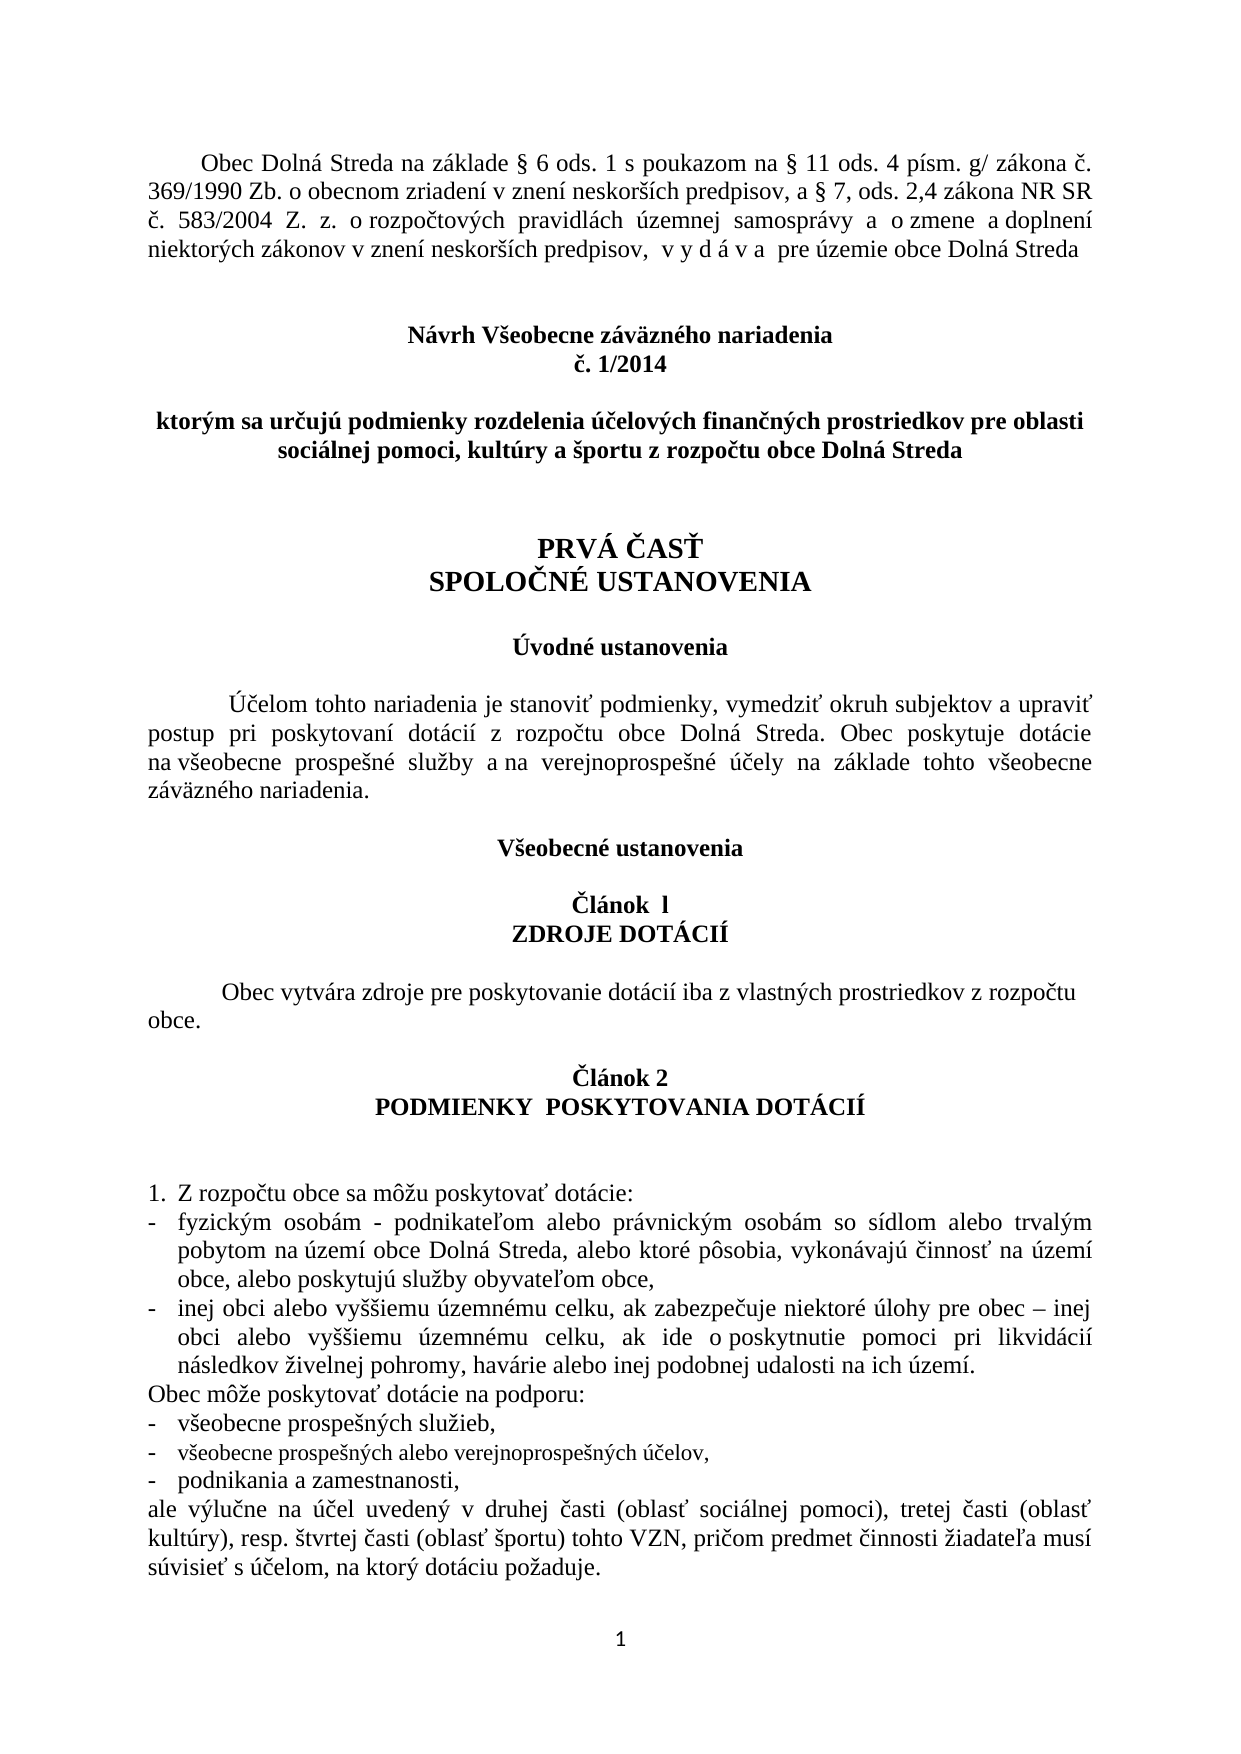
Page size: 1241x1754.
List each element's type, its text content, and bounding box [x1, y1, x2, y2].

text PRVÁ ČASŤ [148, 531, 1093, 564]
text PODMIENKY POSKYTOVANIA DOTÁCIÍ [148, 1092, 1093, 1120]
list podnikania a zamestnanosti, [148, 1465, 1093, 1494]
list Z rozpočtu obce sa môžu poskytovať dotácie: [148, 1178, 1093, 1207]
text Článok l [148, 890, 1093, 919]
text Obec môže poskytovať dotácie na podporu: [148, 1379, 1093, 1408]
list inej obci alebo vyššiemu územnému celku, ak zabezpečuje niektoré úlohy pre obec – inej obci alebo vyššiemu územnému celku, ak ide o poskytnutie pomoci pri likvidácií následkov živelnej pohromy, havárie alebo inej podobnej udalosti na ich území. [148, 1293, 1093, 1379]
text ZDROJE DOTÁCIÍ [148, 919, 1093, 948]
text Účelom tohto nariadenia je stanoviť podmienky, vymedziť okruh subjektov a upraviť postup pri poskytovaní dotácií z rozpočtu obce Dolná Streda. Obec poskytuje dotácie na všeobecne prospešné služby a na verejnoprospešné účely na základe tohto všeobecne záväzného nariadenia. [148, 689, 1093, 804]
text Všeobecné ustanovenia [148, 833, 1093, 862]
text ktorým sa určujú podmienky rozdelenia účelových finančných prostriedkov pre oblasti sociálnej pomoci, kultúry a športu z rozpočtu obce Dolná Streda [148, 406, 1093, 464]
list fyzickým osobám - podnikateľom alebo právnickým osobám so sídlom alebo trvalým pobytom na území obce Dolná Streda, alebo ktoré pôsobia, vykonávajú činnosť na území obce, alebo poskytujú služby obyvateľom obce, [148, 1207, 1093, 1293]
text Článok 2 [148, 1063, 1093, 1092]
text SPOLOČNÉ USTANOVENIA [148, 564, 1093, 598]
text Obec Dolná Streda na základe § 6 ods. 1 s poukazom na § 11 ods. 4 písm. g/ zákona č. 369/1990 Zb. o obecnom zriadení v znení neskorších predpisov, a § 7, ods. 2,4 zákona NR SR č. 583/2004 Z. z. o rozpočtových pravidlách územnej samosprávy a o zmene a doplnení niektorých zákonov v znení neskorších predpisov, v y d á v a pre územie obce Dolná Streda [148, 148, 1093, 263]
text Obec vytvára zdroje pre poskytovanie dotácií iba z vlastných prostriedkov z rozpočtu obce. [148, 977, 1093, 1034]
text Úvodné ustanovenia [148, 632, 1093, 660]
list všeobecne prospešných služieb, [148, 1408, 1093, 1437]
text č. 1/2014 [148, 349, 1093, 378]
list všeobecne prospešných alebo verejnoprospešných účelov, [148, 1437, 1093, 1465]
text ale výlučne na účel uvedený v druhej časti (oblasť sociálnej pomoci), tretej časti (oblasť kultúry), resp. štvrtej časti (oblasť športu) tohto VZN, pričom predmet činnosti žiadateľa musí súvisieť s účelom, na ktorý dotáciu požaduje. [148, 1494, 1093, 1580]
text Návrh Všeobecne záväzného nariadenia [148, 320, 1093, 349]
